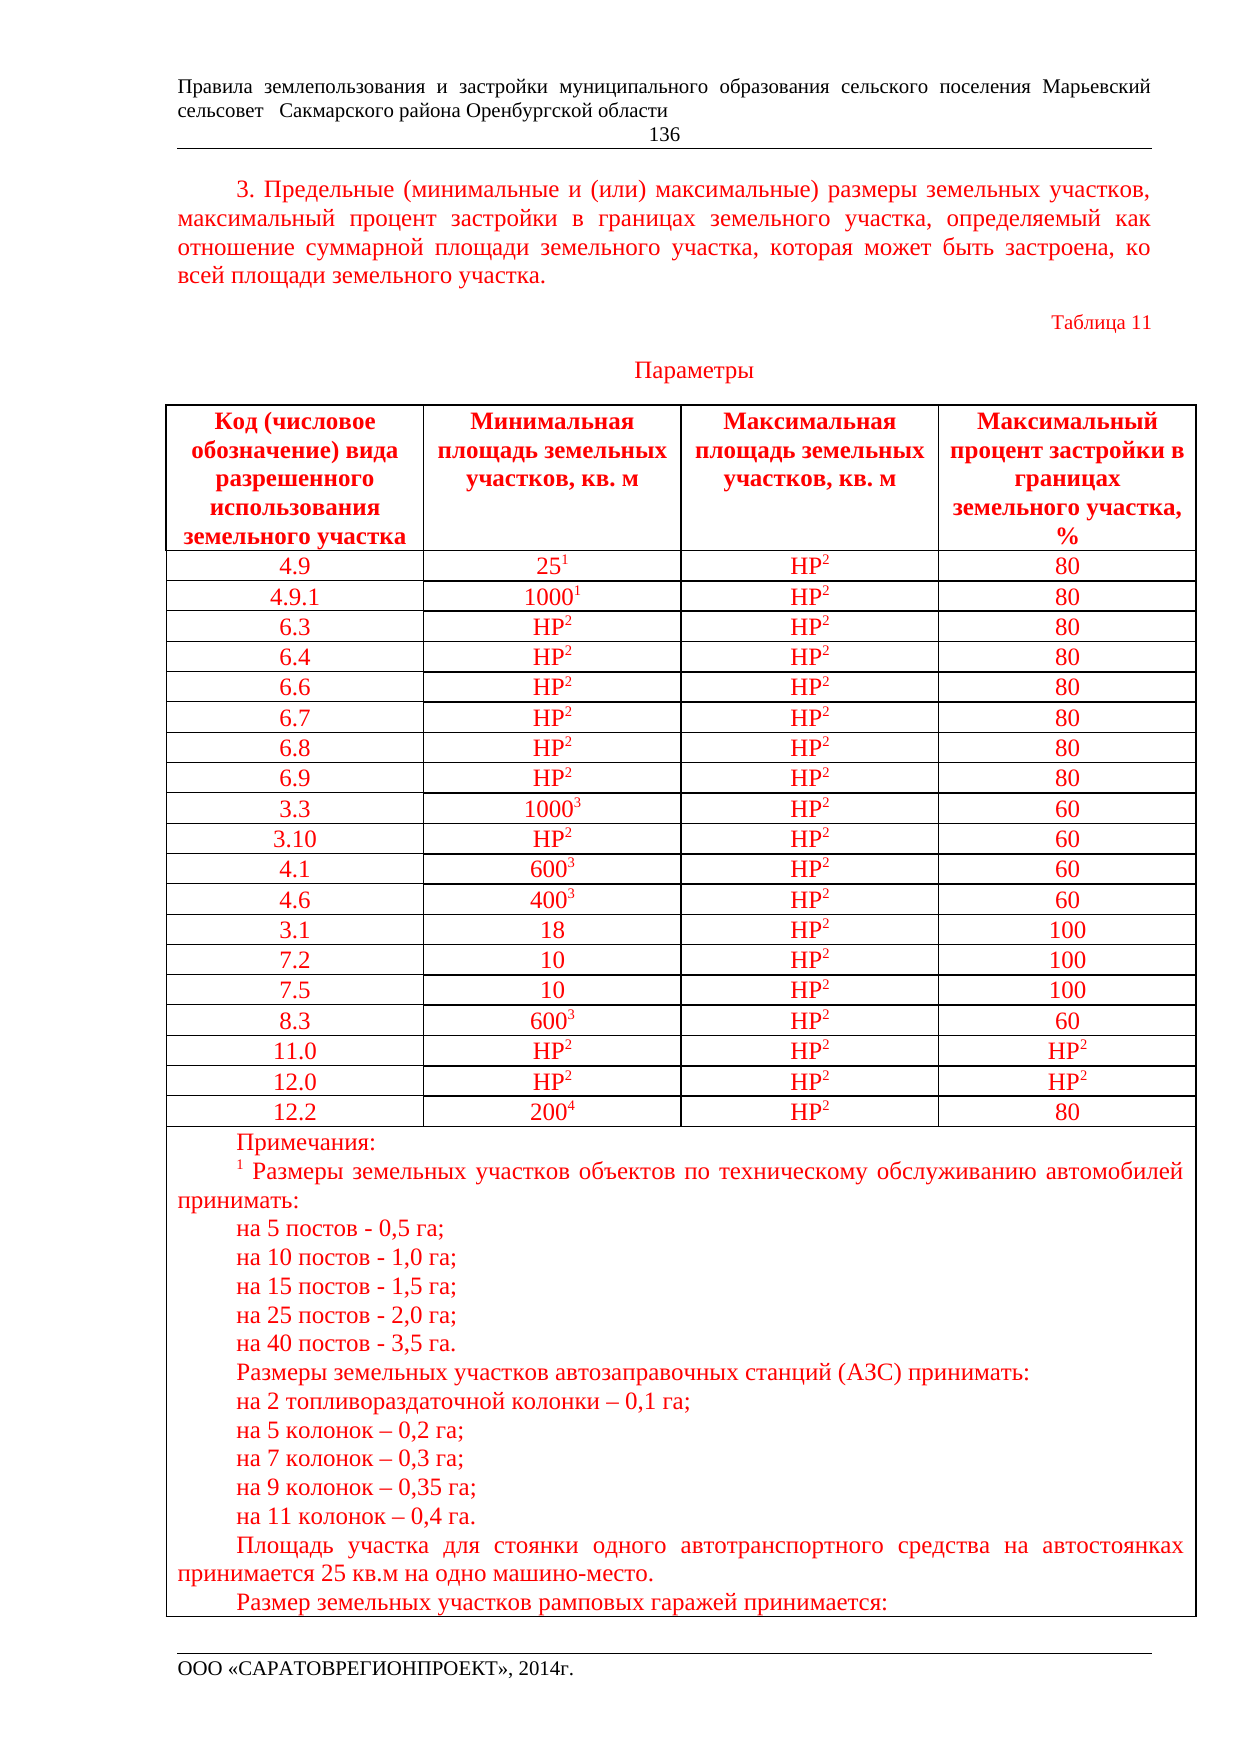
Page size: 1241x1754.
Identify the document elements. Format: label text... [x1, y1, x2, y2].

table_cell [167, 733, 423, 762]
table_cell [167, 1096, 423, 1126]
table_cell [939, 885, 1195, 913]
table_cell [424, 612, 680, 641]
text Таблица 11 [177, 310, 1152, 334]
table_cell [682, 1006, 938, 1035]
text Параметры [177, 355, 1152, 383]
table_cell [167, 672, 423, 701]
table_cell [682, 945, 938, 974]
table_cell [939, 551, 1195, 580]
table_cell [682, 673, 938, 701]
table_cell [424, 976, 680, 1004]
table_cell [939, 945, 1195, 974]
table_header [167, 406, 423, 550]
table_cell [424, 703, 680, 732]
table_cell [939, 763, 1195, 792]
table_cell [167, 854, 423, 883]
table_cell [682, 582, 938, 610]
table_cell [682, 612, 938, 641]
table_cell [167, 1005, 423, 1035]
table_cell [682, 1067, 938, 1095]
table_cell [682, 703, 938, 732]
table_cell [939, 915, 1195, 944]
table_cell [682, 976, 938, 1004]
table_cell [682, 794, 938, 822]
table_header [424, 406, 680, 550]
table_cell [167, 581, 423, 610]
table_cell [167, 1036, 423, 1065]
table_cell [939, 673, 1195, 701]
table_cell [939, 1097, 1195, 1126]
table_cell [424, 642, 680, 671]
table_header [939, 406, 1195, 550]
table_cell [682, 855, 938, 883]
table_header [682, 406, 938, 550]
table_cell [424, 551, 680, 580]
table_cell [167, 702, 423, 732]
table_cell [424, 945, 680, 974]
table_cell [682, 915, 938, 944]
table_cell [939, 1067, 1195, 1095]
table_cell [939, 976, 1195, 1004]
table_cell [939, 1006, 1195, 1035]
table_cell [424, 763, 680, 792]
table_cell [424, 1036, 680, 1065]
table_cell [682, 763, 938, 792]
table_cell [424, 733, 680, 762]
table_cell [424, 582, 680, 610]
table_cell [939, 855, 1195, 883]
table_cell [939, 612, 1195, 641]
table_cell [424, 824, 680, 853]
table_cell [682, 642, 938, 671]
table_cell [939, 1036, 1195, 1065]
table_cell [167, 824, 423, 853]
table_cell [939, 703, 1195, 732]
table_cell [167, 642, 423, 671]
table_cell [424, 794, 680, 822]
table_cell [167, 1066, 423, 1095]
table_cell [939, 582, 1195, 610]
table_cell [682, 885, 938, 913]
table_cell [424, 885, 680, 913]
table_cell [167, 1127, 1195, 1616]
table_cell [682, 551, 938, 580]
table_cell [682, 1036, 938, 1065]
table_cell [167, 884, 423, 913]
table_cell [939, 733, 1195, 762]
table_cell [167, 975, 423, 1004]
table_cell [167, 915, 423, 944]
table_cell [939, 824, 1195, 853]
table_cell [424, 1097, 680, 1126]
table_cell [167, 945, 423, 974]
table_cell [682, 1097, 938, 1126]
text 3. Предельные (минимальные и (или) максимальные) размеры земельных участков, максимальный процент застройки в границах земельного участка, определяемый как отношение суммарной площади земельного участка, которая может быть застроена, ко всей площади земельного участка. [177, 174, 1152, 289]
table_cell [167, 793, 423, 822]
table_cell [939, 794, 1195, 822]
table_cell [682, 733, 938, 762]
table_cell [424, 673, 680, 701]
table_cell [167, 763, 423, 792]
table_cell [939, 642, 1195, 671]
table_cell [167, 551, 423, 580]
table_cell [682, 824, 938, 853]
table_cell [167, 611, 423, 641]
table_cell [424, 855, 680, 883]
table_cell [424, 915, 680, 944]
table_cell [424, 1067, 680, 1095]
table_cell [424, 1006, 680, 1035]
